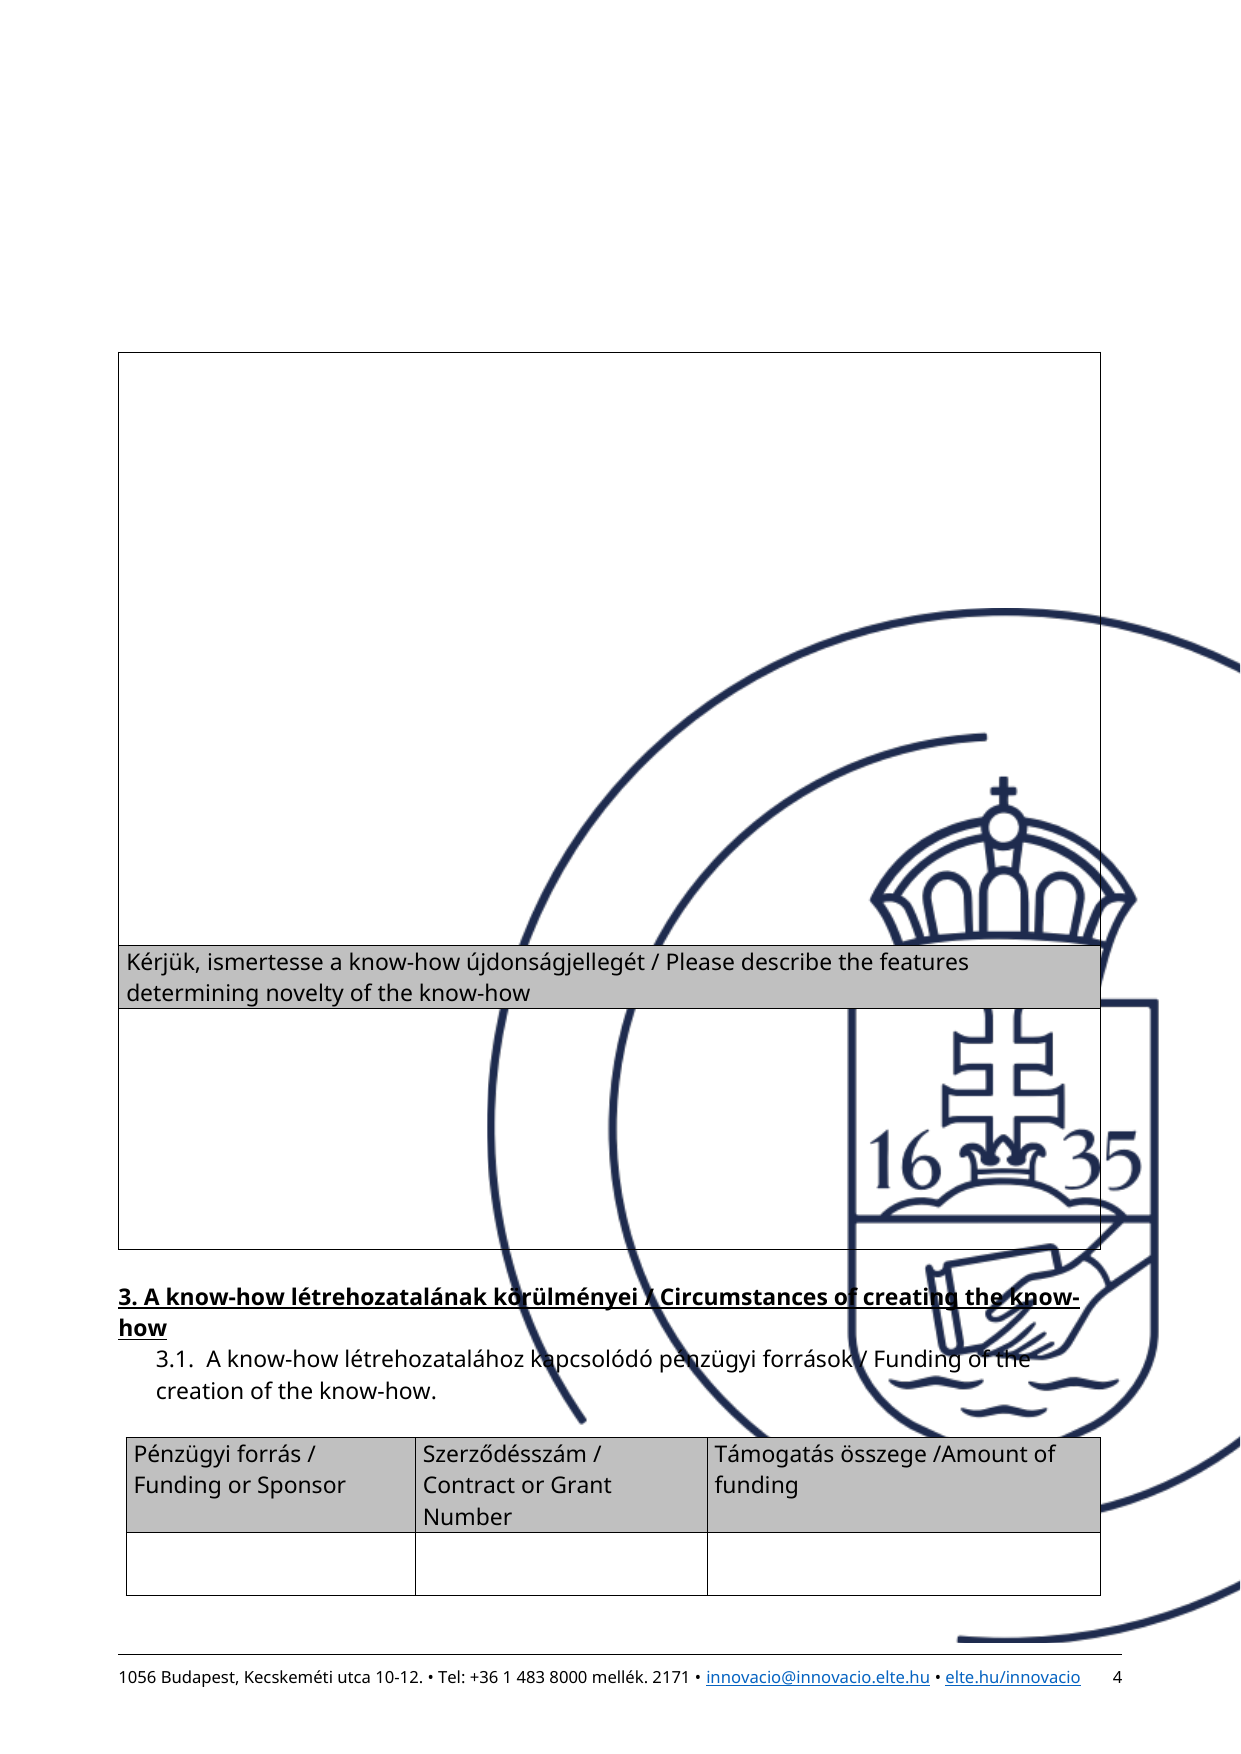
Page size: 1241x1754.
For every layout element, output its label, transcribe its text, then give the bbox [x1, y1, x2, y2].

table_cell [416, 1533, 707, 1594]
table_cell [127, 1533, 415, 1594]
table_header Támogatás összege /Amount of funding [708, 1438, 1100, 1532]
table_cell [119, 353, 1100, 944]
table_header Szerződésszám / Contract or Grant Number [416, 1438, 707, 1532]
text 3.1. A know-how létrehozatalához kapcsolódó pénzügyi források / Funding of the creation of the know-how. [156, 1343, 1093, 1406]
table_header Pénzügyi forrás / Funding or Sponsor [127, 1438, 415, 1532]
table_cell Kérjük, ismertesse a know-how újdonságjellegét / Please describe the features determining novelty of the know-how [119, 946, 1100, 1008]
text 3. A know-how létrehozatalának körülményei / Circumstances of creating the know-how [118, 1281, 1122, 1343]
table_cell [708, 1533, 1100, 1594]
table_cell [119, 1009, 1100, 1249]
